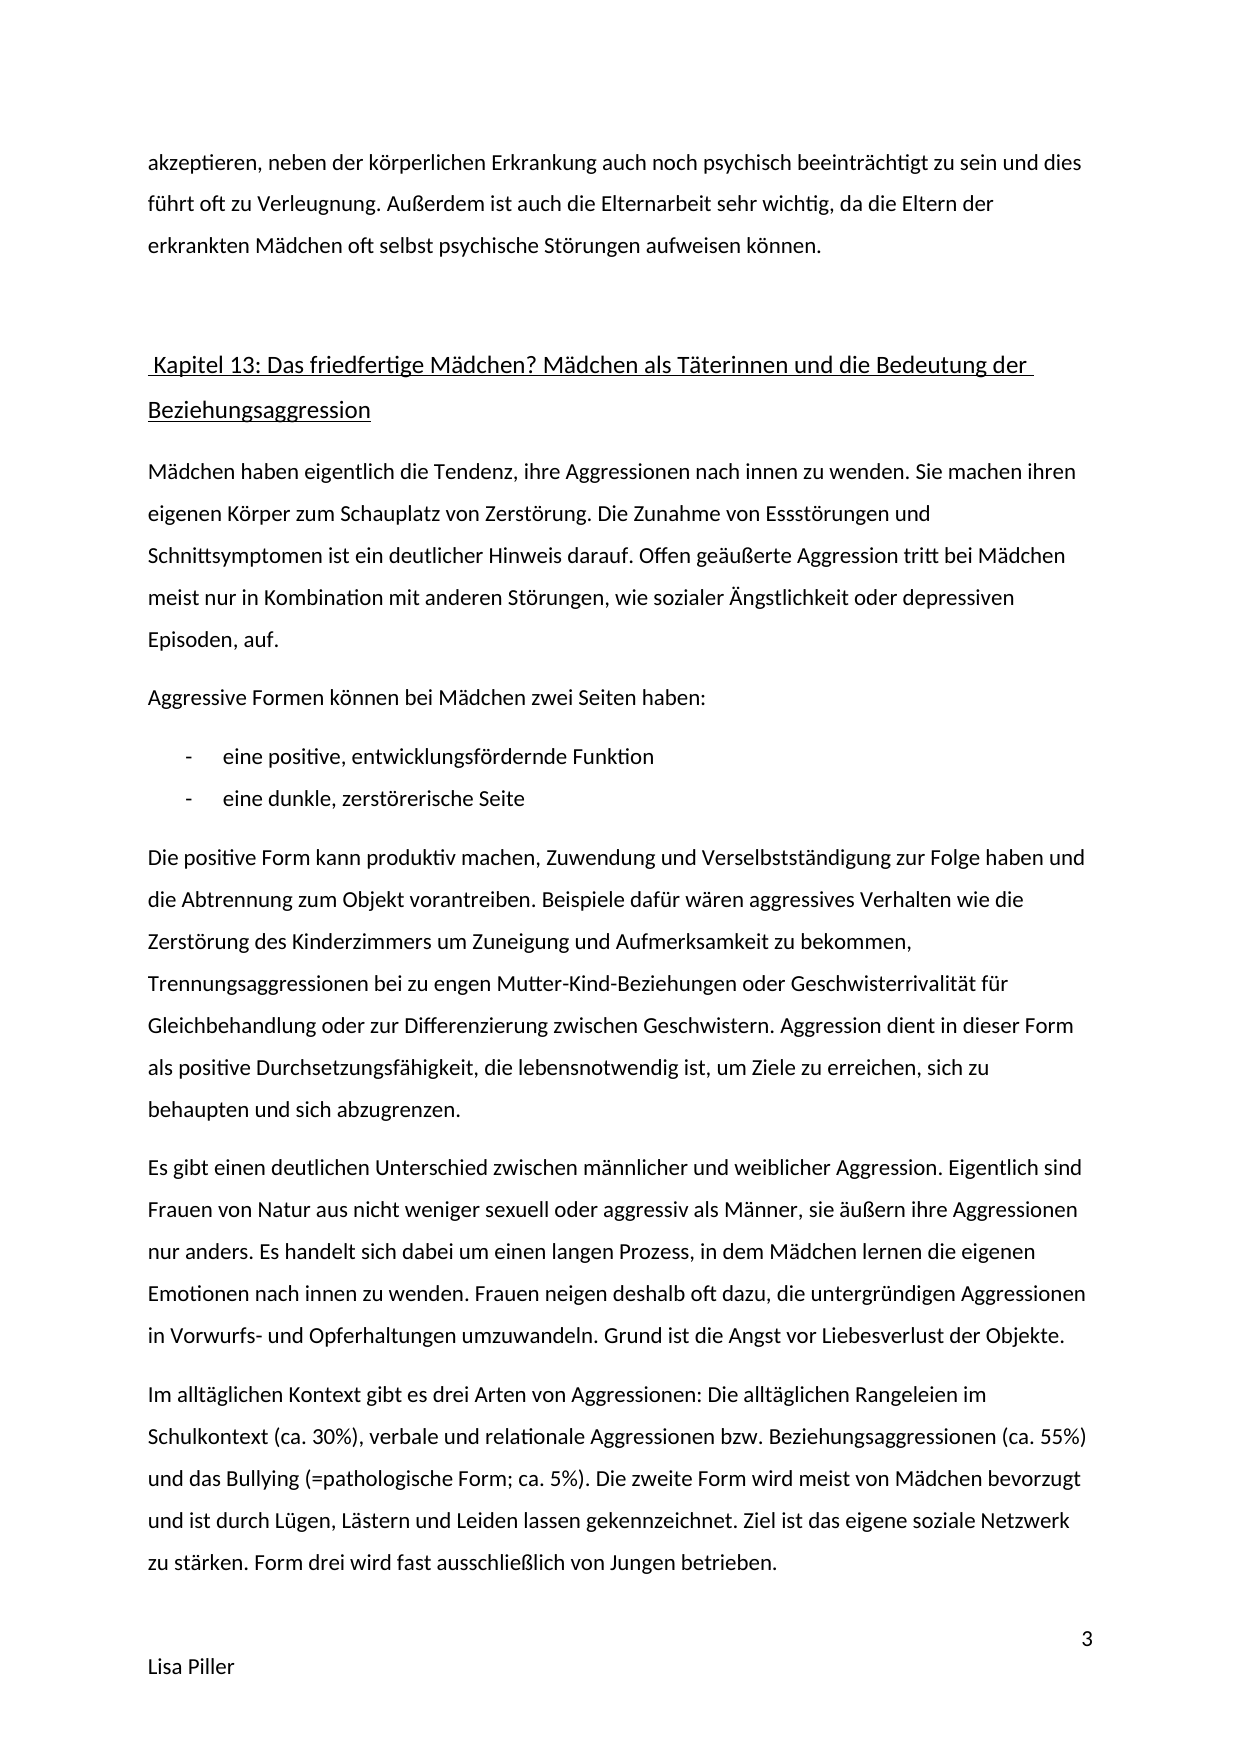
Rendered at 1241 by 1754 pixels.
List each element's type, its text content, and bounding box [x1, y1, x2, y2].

list eine dunkle, zerstörerische Seite [185, 784, 1093, 812]
text Kapitel 13: Das friedfertige Mädchen? Mädchen als Täterinnen und die Bedeutung der Beziehungsaggression [148, 349, 1093, 425]
text Die positive Form kann produktiv machen, Zuwendung und Verselbstständigung zur Folge haben und die Abtrennung zum Objekt vorantreiben. Beispiele dafür wären aggressives Verhalten wie die Zerstörung des Kinderzimmers um Zuneigung und Aufmerksamkeit zu bekommen, Trennungsaggressionen bei zu engen Mutter-Kind-Beziehungen oder Geschwisterrivalität für Gleichbehandlung oder zur Differenzierung zwischen Geschwistern. Aggression dient in dieser Form als positive Durchsetzungsfähigkeit, die lebensnotwendig ist, um Ziele zu erreichen, sich zu behaupten und sich abzugrenzen. [148, 843, 1093, 1123]
text Mädchen haben eigentlich die Tendenz, ihre Aggressionen nach innen zu wenden. Sie machen ihren eigenen Körper zum Schauplatz von Zerstörung. Die Zunahme von Essstörungen und Schnittsymptomen ist ein deutlicher Hinweis darauf. Offen geäußerte Aggression tritt bei Mädchen meist nur in Kombination mit anderen Störungen, wie sozialer Ängstlichkeit oder depressiven Episoden, auf. [148, 457, 1093, 653]
text Aggressive Formen können bei Mädchen zwei Seiten haben: [148, 683, 1093, 712]
text Im alltäglichen Kontext gibt es drei Arten von Aggressionen: Die alltäglichen Rangeleien im Schulkontext (ca. 30%), verbale und relationale Aggressionen bzw. Beziehungsaggressionen (ca. 55%) und das Bullying (=pathologische Form; ca. 5%). Die zweite Form wird meist von Mädchen bevorzugt und ist durch Lügen, Lästern und Leiden lassen gekennzeichnet. Ziel ist das eigene soziale Netzwerk zu stärken. Form drei wird fast ausschließlich von Jungen betrieben. [148, 1380, 1093, 1576]
text Es gibt einen deutlichen Unterschied zwischen männlicher und weiblicher Aggression. Eigentlich sind Frauen von Natur aus nicht weniger sexuell oder aggressiv als Männer, sie äußern ihre Aggressionen nur anders. Es handelt sich dabei um einen langen Prozess, in dem Mädchen lernen die eigenen Emotionen nach innen zu wenden. Frauen neigen deshalb oft dazu, die untergründigen Aggressionen in Vorwurfs- und Opferhaltungen umzuwandeln. Grund ist die Angst vor Liebesverlust der Objekte. [148, 1153, 1093, 1349]
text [148, 148, 1093, 259]
list eine positive, entwicklungsfördernde Funktion [185, 742, 1093, 770]
